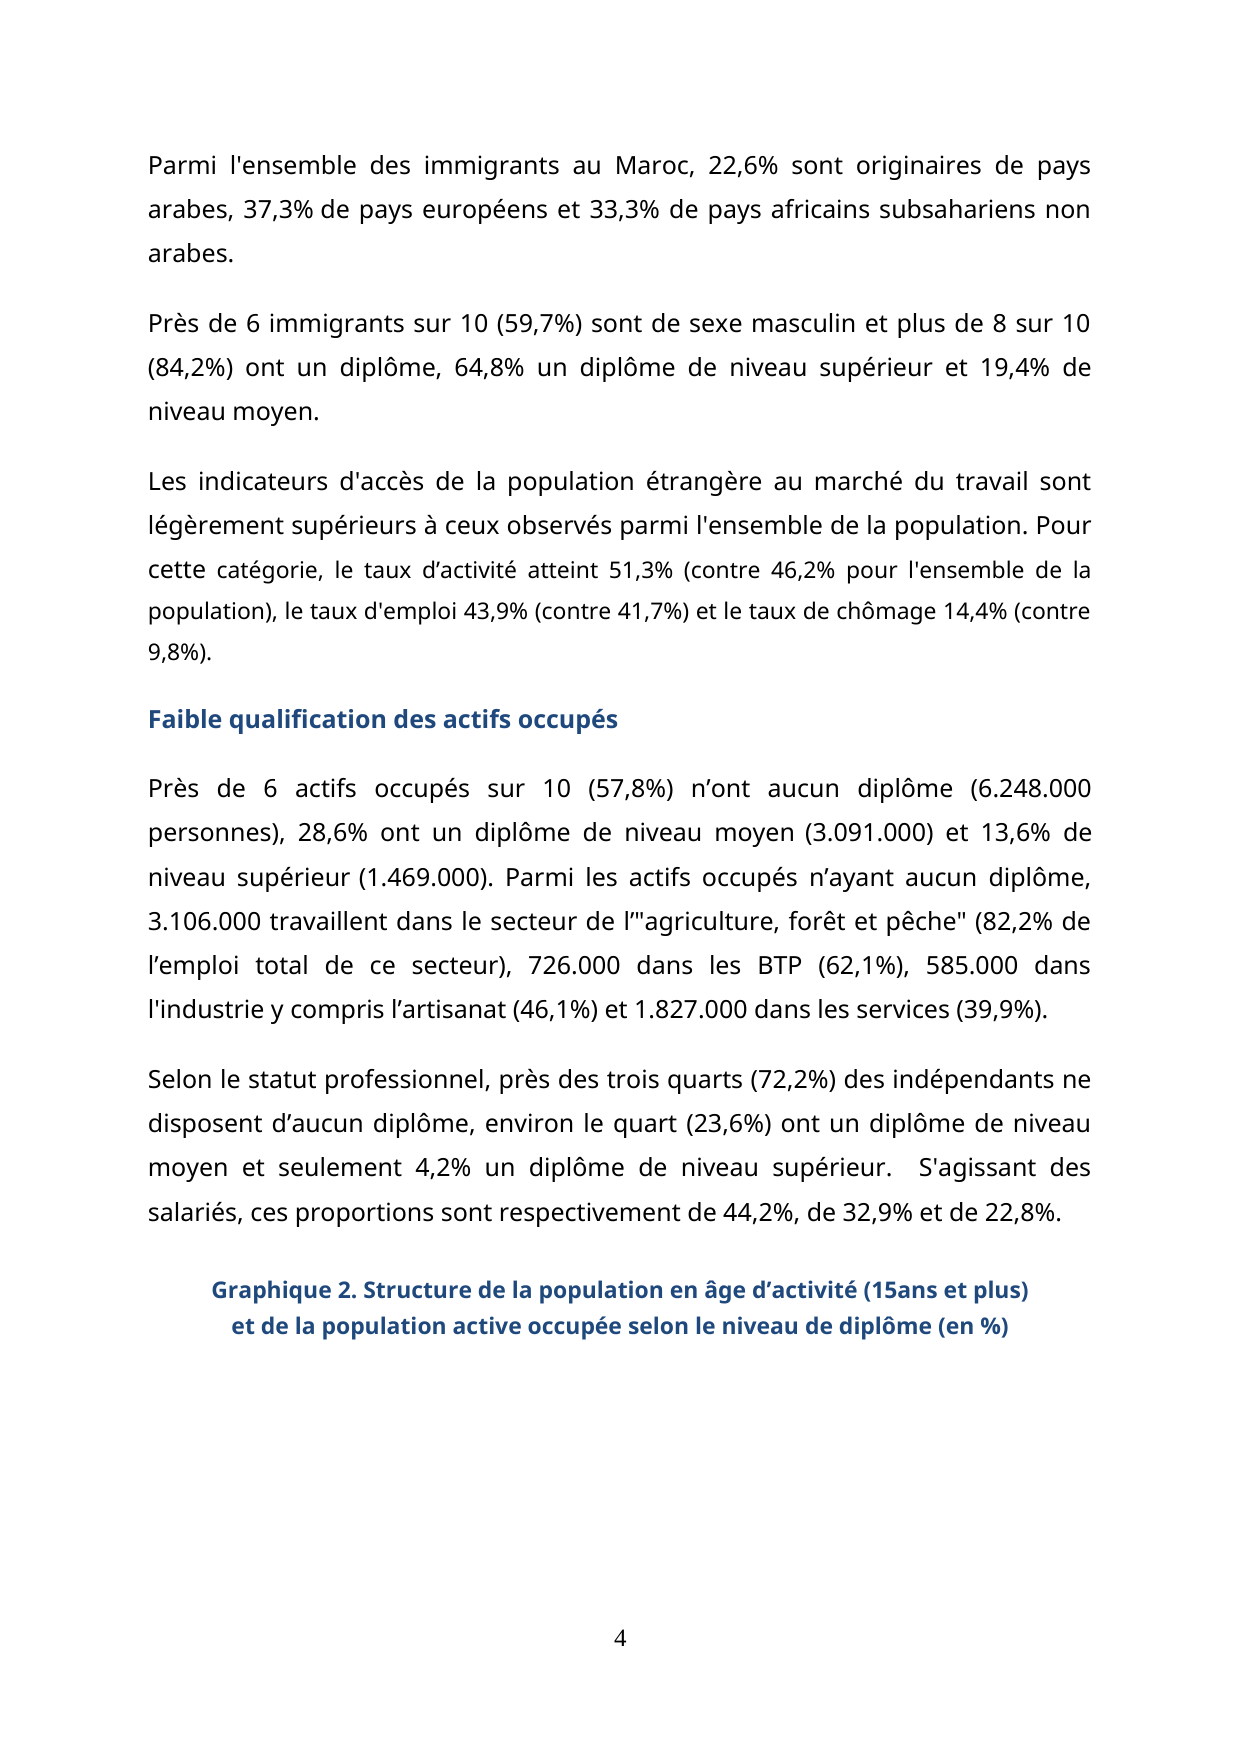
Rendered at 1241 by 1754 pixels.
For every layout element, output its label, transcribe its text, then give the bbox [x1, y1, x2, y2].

text Les indicateurs d'accès de la population étrangère au marché du travail sont légèrement supérieurs à ceux observés parmi l'ensemble de la population. Pour cette catégorie, le taux d’activité atteint 51,3% (contre 46,2% pour l'ensemble de la population), le taux d'emploi 43,9% (contre 41,7%) et le taux de chômage 14,4% (contre 9,8%). [148, 463, 1093, 667]
text Graphique 2. Structure de la population en âge d’activité (15ans et plus) [148, 1274, 1093, 1306]
text Près de 6 immigrants sur 10 (59,7%) sont de sexe masculin et plus de 8 sur 10 (84,2%) ont un diplôme, 64,8% un diplôme de niveau supérieur et 19,4% de niveau moyen. [148, 305, 1093, 428]
text Parmi l'ensemble des immigrants au Maroc, 22,6% sont originaires de pays arabes, 37,3% de pays européens et 33,3% de pays africains subsahariens non arabes. [148, 148, 1093, 270]
text Selon le statut professionnel, près des trois quarts (72,2%) des indépendants ne disposent d’aucun diplôme, environ le quart (23,6%) ont un diplôme de niveau moyen et seulement 4,2% un diplôme de niveau supérieur. S'agissant des salariés, ces proportions sont respectivement de 44,2%, de 32,9% et de 22,8%. [148, 1061, 1093, 1228]
text et de la population active occupée selon le niveau de diplôme (en %) [148, 1310, 1093, 1342]
text Faible qualification des actifs occupés [148, 701, 1093, 736]
text Près de 6 actifs occupés sur 10 (57,8%) n’ont aucun diplôme (6.248.000 personnes), 28,6% ont un diplôme de niveau moyen (3.091.000) et 13,6% de niveau supérieur (1.469.000). Parmi les actifs occupés n’ayant aucun diplôme, 3.106.000 travaillent dans le secteur de l’"agriculture, forêt et pêche" (82,2% de l’emploi total de ce secteur), 726.000 dans les BTP (62,1%), 585.000 dans l'industrie y compris l’artisanat (46,1%) et 1.827.000 dans les services (39,9%). [148, 771, 1093, 1026]
